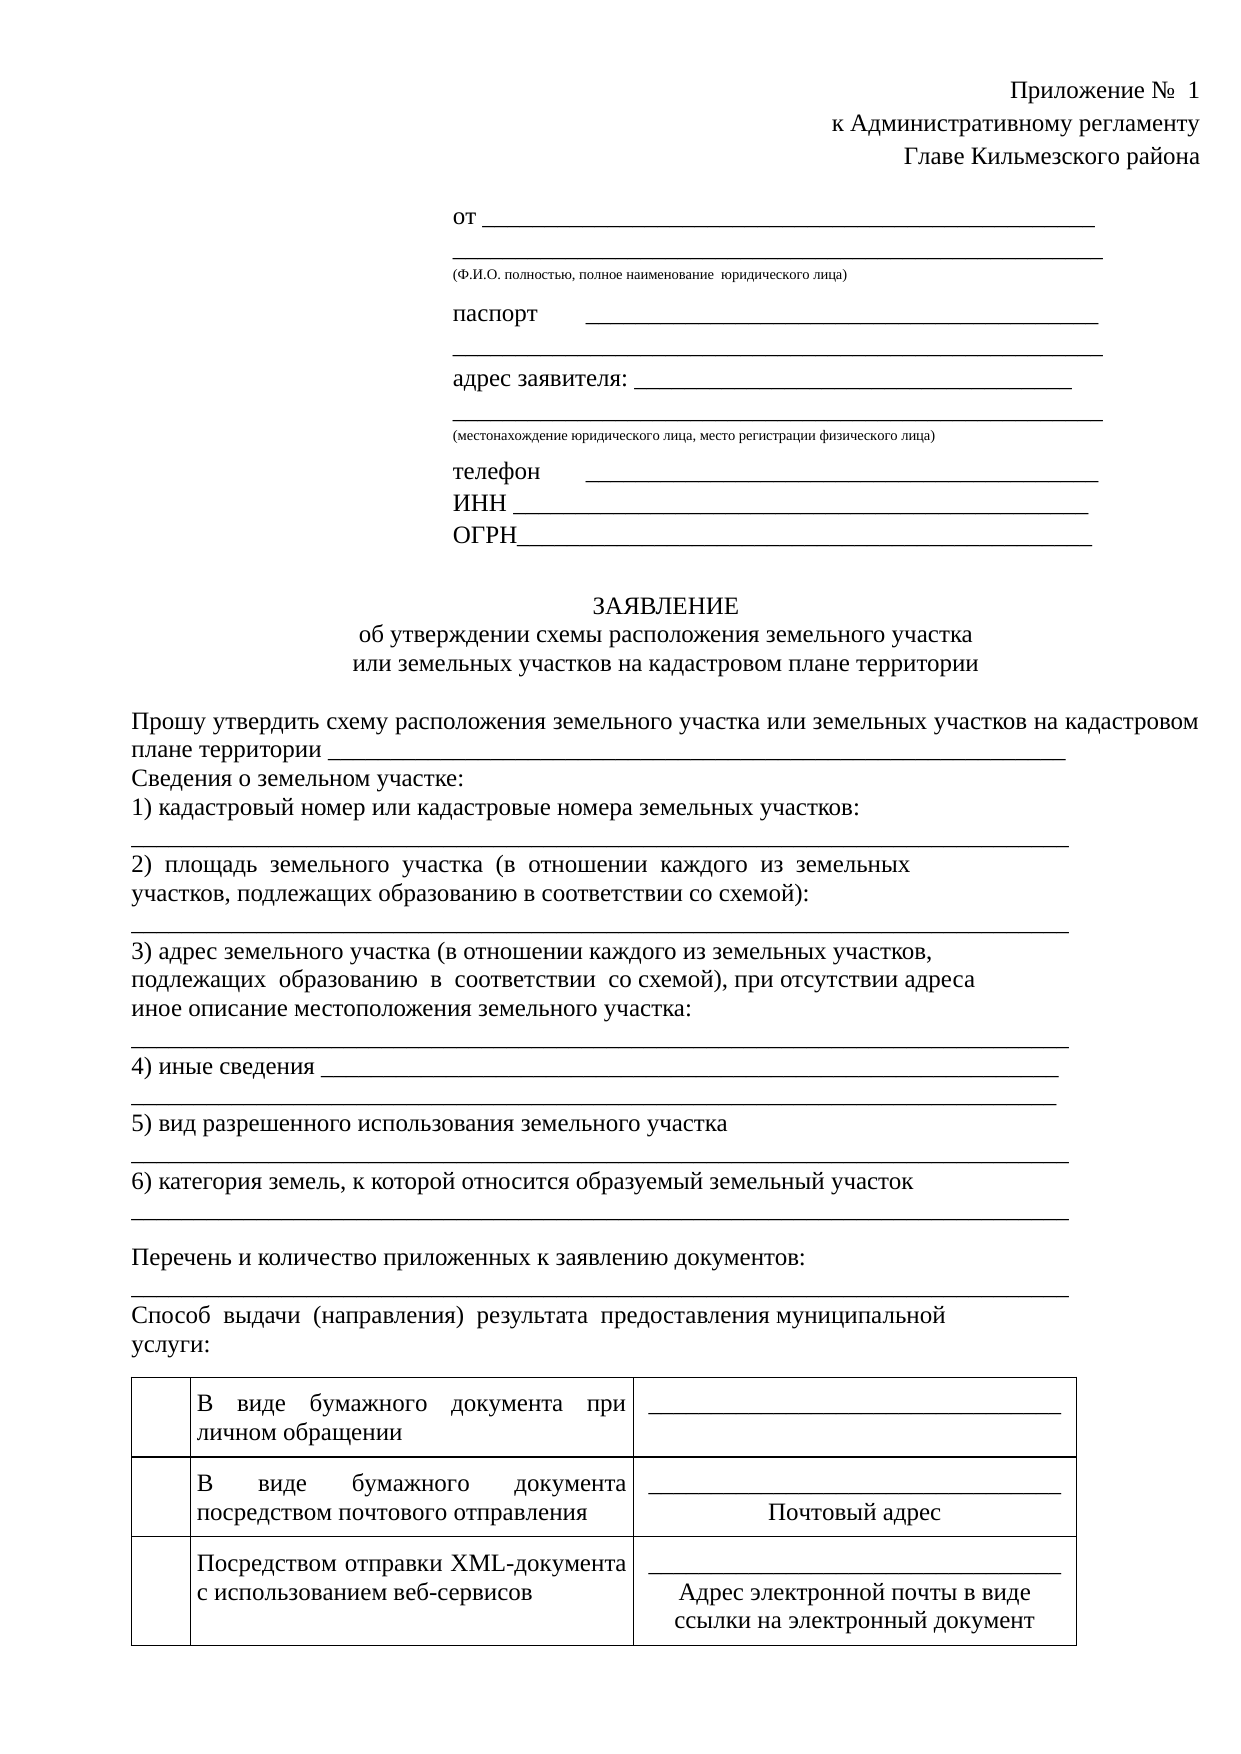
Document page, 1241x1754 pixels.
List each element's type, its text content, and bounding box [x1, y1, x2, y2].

subtitle ___________________________________________________________________________ [131, 1194, 1200, 1223]
text к Административному регламенту [131, 108, 1200, 137]
table_cell (местонахождение юридического лица, место регистрации физического лица) [441, 427, 1117, 456]
table_cell ____________________________________________________ [441, 330, 1117, 363]
subtitle Способ выдачи (направления) результата предоставления муниципальной [131, 1300, 1200, 1329]
subtitle или земельных участков на кадастровом плане территории [131, 648, 1200, 677]
subtitle 6) категория земель, к которой относится образуемый земельный участок [131, 1166, 1200, 1194]
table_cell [191, 1537, 633, 1645]
subtitle подлежащих образованию в соответствии со схемой), при отсутствии адреса [131, 964, 1200, 993]
table_cell ____________________________________________________ [441, 234, 1117, 266]
subtitle ___________________________________________________________________________ [131, 821, 1200, 849]
table_header от _________________________________________________ [441, 201, 1117, 233]
table_cell паспорт [441, 298, 574, 330]
table_cell _________________________________ Почтовый адрес [634, 1458, 1076, 1536]
subtitle ___________________________________________________________________________ [131, 1022, 1200, 1051]
subtitle 1) кадастровый номер или кадастровые номера земельных участков: [131, 792, 1200, 821]
table_header [132, 1378, 190, 1456]
subtitle 2) площадь земельного участка (в отношении каждого из земельных [131, 849, 1200, 878]
table_cell [132, 1537, 190, 1645]
subtitle Прошу утвердить схему расположения земельного участка или земельных участков на кадастровом плане территории ___________________________________________________________ [131, 706, 1200, 763]
subtitle ___________________________________________________________________________ [131, 907, 1200, 936]
subtitle Сведения о земельном участке: [131, 763, 1200, 792]
table_cell _________________________________________ [574, 456, 1117, 488]
table_header В виде бумажного документа при личном обращении [191, 1378, 633, 1456]
table_cell адрес заявителя: ___________________________________ [441, 363, 1117, 395]
text Главе Кильмезского района [131, 141, 1200, 170]
table_cell (Ф.И.О. полностью, полное наименование юридического лица) [441, 266, 1117, 298]
table_cell телефон [441, 456, 574, 488]
subtitle об утверждении схемы расположения земельного участка [131, 619, 1200, 648]
subtitle ___________________________________________________________________________ [131, 1271, 1200, 1300]
text Приложение № 1 [131, 75, 1200, 104]
table_cell _________________________________ Адрес электронной почты в виде ссылки на электронный документ [634, 1537, 1076, 1645]
subtitle 3) адрес земельного участка (в отношении каждого из земельных участков, [131, 936, 1200, 964]
table_cell [132, 1458, 190, 1536]
subtitle Перечень и количество приложенных к заявлению документов: [131, 1242, 1200, 1271]
table_cell _________________________________________ [574, 298, 1117, 330]
subtitle участков, подлежащих образованию в соответствии со схемой): [131, 878, 1200, 907]
table_cell ОГРН______________________________________________ [441, 521, 1117, 553]
subtitle __________________________________________________________________________ [131, 1079, 1200, 1108]
subtitle ___________________________________________________________________________ [131, 1137, 1200, 1166]
subtitle иное описание местоположения земельного участка: [131, 993, 1200, 1022]
table_cell В виде бумажного документа посредством почтового отправления [191, 1458, 633, 1536]
table_cell ____________________________________________________ [441, 395, 1117, 427]
subtitle ЗАЯВЛЕНИЕ [131, 591, 1200, 619]
subtitle 5) вид разрешенного использования земельного участка [131, 1108, 1200, 1137]
table_cell ИНН ______________________________________________ [441, 488, 1117, 521]
table_header _________________________________ [634, 1378, 1076, 1456]
subtitle 4) иные сведения ___________________________________________________________ [131, 1051, 1200, 1079]
subtitle услуги: [131, 1329, 1200, 1357]
